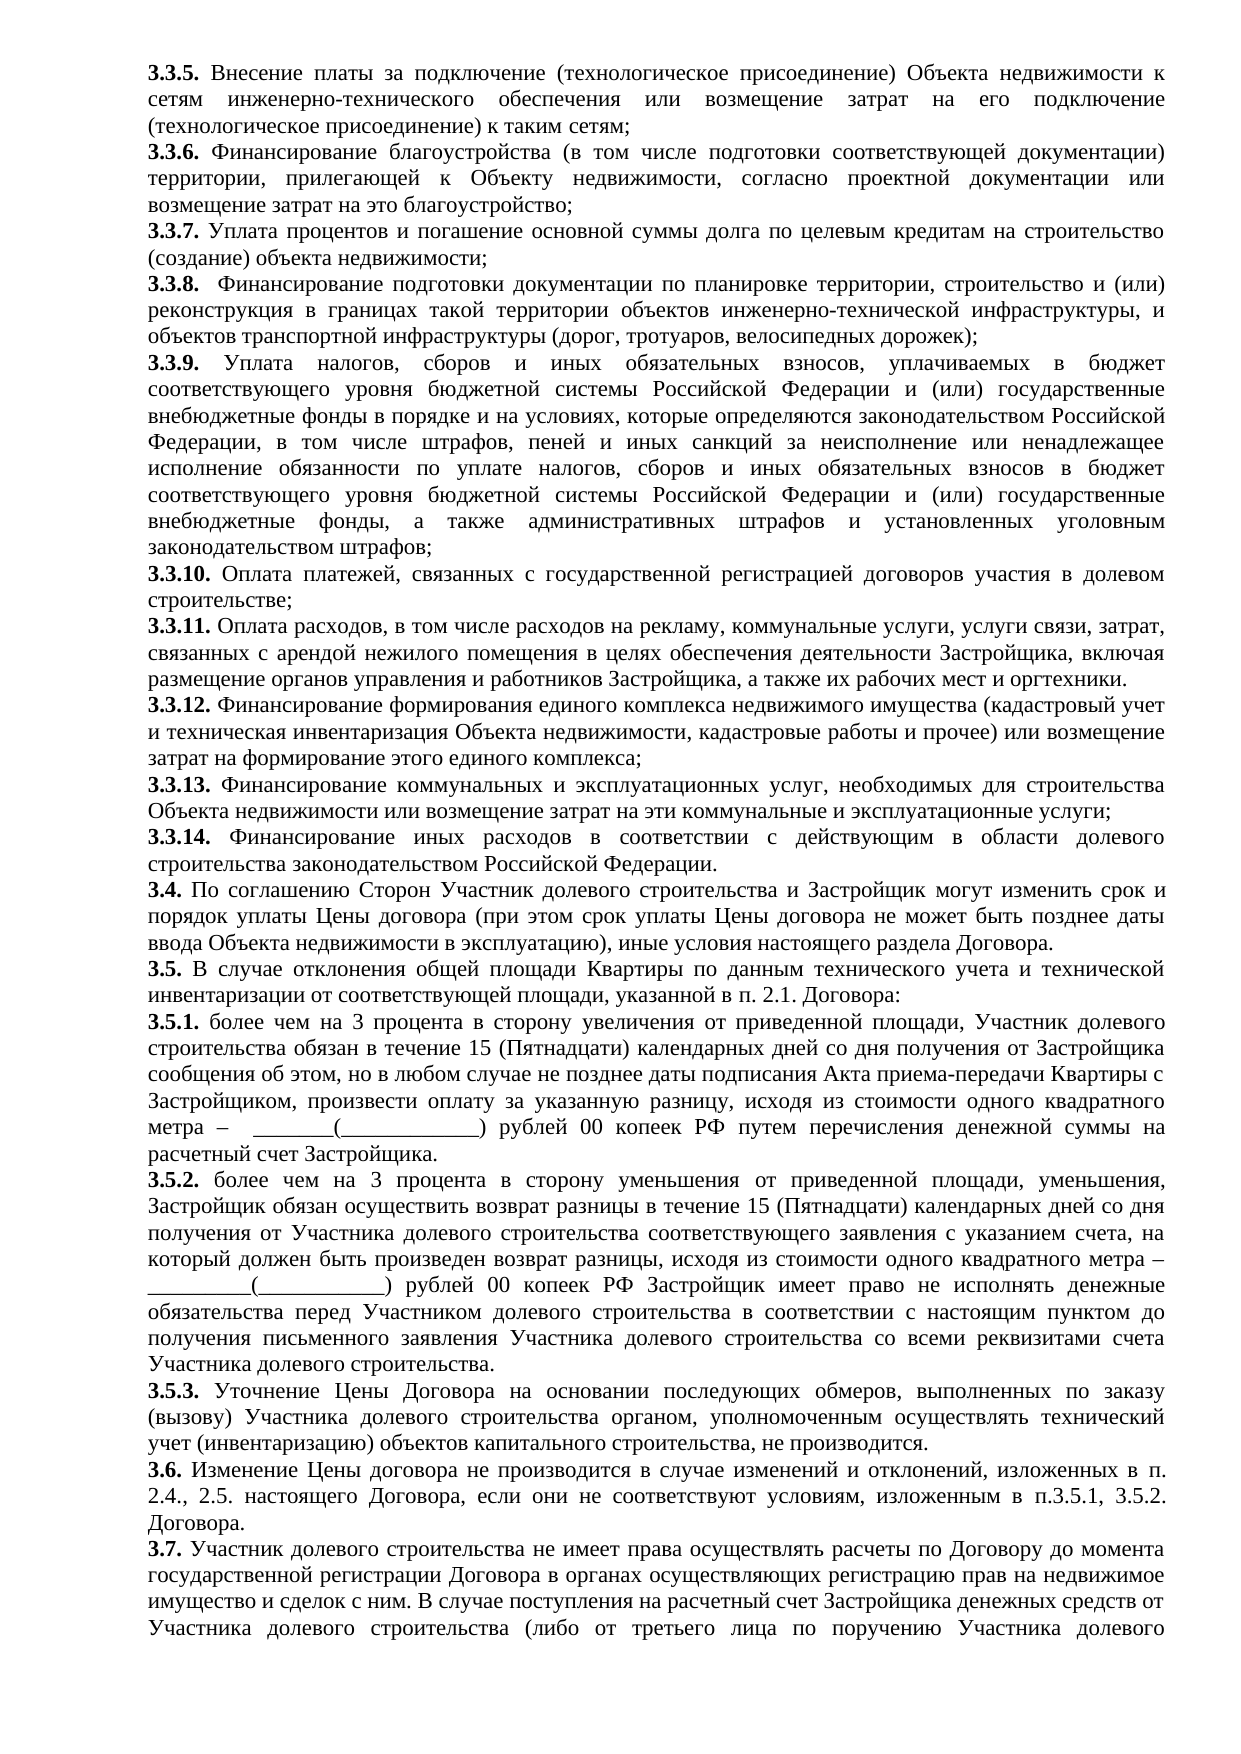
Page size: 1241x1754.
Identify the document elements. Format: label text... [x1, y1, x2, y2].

text 3.3.10. Оплата платежей, связанных с государственной регистрацией договоров участия в долевом строительстве; [148, 560, 1167, 612]
text 3.5.1. более чем на 3 процента в сторону увеличения от приведенной площади, Участник долевого строительства обязан в течение 15 (Пятнадцати) календарных дней со дня получения от Застройщика сообщения об этом, но в любом случае не позднее даты подписания Акта приема-передачи Квартиры с Застройщиком, произвести оплату за указанную разницу, исходя из стоимости одного квадратного метра – _______(____________) рублей 00 копеек РФ путем перечисления денежной суммы на расчетный счет Застройщика. [148, 1008, 1167, 1166]
text 3.3.8. Финансирование подготовки документации по планировке территории, строительство и (или) реконструкция в границах такой территории объектов инженерно-технической инфраструктуры, и объектов транспортной инфраструктуры (дорог, тротуаров, велосипедных дорожек); [148, 270, 1167, 349]
text 3.3.14. Финансирование иных расходов в соответствии с действующим в области долевого строительства законодательством Российской Федерации. [148, 823, 1167, 876]
text 3.6. Изменение Цены договора не производится в случае изменений и отклонений, изложенных в п. 2.4., 2.5. настоящего Договора, если они не соответствуют условиям, изложенным в п.3.5.1, 3.5.2. Договора. [148, 1456, 1167, 1535]
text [148, 1535, 1167, 1640]
text 3.3.7. Уплата процентов и погашение основной суммы долга по целевым кредитам на строительство (создание) объекта недвижимости; [148, 217, 1167, 270]
text 3.3.11. Оплата расходов, в том числе расходов на рекламу, коммунальные услуги, услуги связи, затрат, связанных с арендой нежилого помещения в целях обеспечения деятельности Застройщика, включая размещение органов управления и работников Застройщика, а также их рабочих мест и оргтехники. [148, 612, 1167, 692]
text 3.3.13. Финансирование коммунальных и эксплуатационных услуг, необходимых для строительства Объекта недвижимости или возмещение затрат на эти коммунальные и эксплуатационные услуги; [148, 771, 1167, 823]
text 3.3.6. Финансирование благоустройства (в том числе подготовки соответствующей документации) территории, прилегающей к Объекту недвижимости, согласно проектной документации или возмещение затрат на это благоустройство; [148, 138, 1167, 217]
text 3.5.3. Уточнение Цены Договора на основании последующих обмеров, выполненных по заказу (вызову) Участника долевого строительства органом, уполномоченным осуществлять технический учет (инвентаризацию) объектов капитального строительства, не производится. [148, 1377, 1167, 1456]
text 3.4. По соглашению Сторон Участник долевого строительства и Застройщик могут изменить срок и порядок уплаты Цены договора (при этом срок уплаты Цены договора не может быть позднее даты ввода Объекта недвижимости в эксплуатацию), иные условия настоящего раздела Договора. [148, 876, 1167, 955]
text 3.5.2. более чем на 3 процента в сторону уменьшения от приведенной площади, уменьшения, Застройщик обязан осуществить возврат разницы в течение 15 (Пятнадцати) календарных дней со дня получения от Участника долевого строительства соответствующего заявления с указанием счета, на который должен быть произведен возврат разницы, исходя из стоимости одного квадратного метра – _________(___________) рублей 00 копеек РФ Застройщик имеет право не исполнять денежные обязательства перед Участником долевого строительства в соответствии с настоящим пунктом до получения письменного заявления Участника долевого строительства со всеми реквизитами счета Участника долевого строительства. [148, 1166, 1167, 1377]
text 3.3.9. Уплата налогов, сборов и иных обязательных взносов, уплачиваемых в бюджет соответствующего уровня бюджетной системы Российской Федерации и (или) государственные внебюджетные фонды в порядке и на условиях, которые определяются законодательством Российской Федерации, в том числе штрафов, пеней и иных санкций за неисполнение или ненадлежащее исполнение обязанности по уплате налогов, сборов и иных обязательных взносов в бюджет соответствующего уровня бюджетной системы Российской Федерации и (или) государственные внебюджетные фонды, а также административных штрафов и установленных уголовным законодательством штрафов; [148, 349, 1167, 560]
text 3.5. В случае отклонения общей площади Квартиры по данным технического учета и технической инвентаризации от соответствующей площади, указанной в п. 2.1. Договора: [148, 955, 1167, 1008]
text 3.3.12. Финансирование формирования единого комплекса недвижимого имущества (кадастровый учет и техническая инвентаризация Объекта недвижимости, кадастровые работы и прочее) или возмещение затрат на формирование этого единого комплекса; [148, 692, 1167, 771]
text 3.3.5. Внесение платы за подключение (технологическое присоединение) Объекта недвижимости к сетям инженерно-технического обеспечения или возмещение затрат на его подключение (технологическое присоединение) к таким сетям; [148, 59, 1167, 138]
